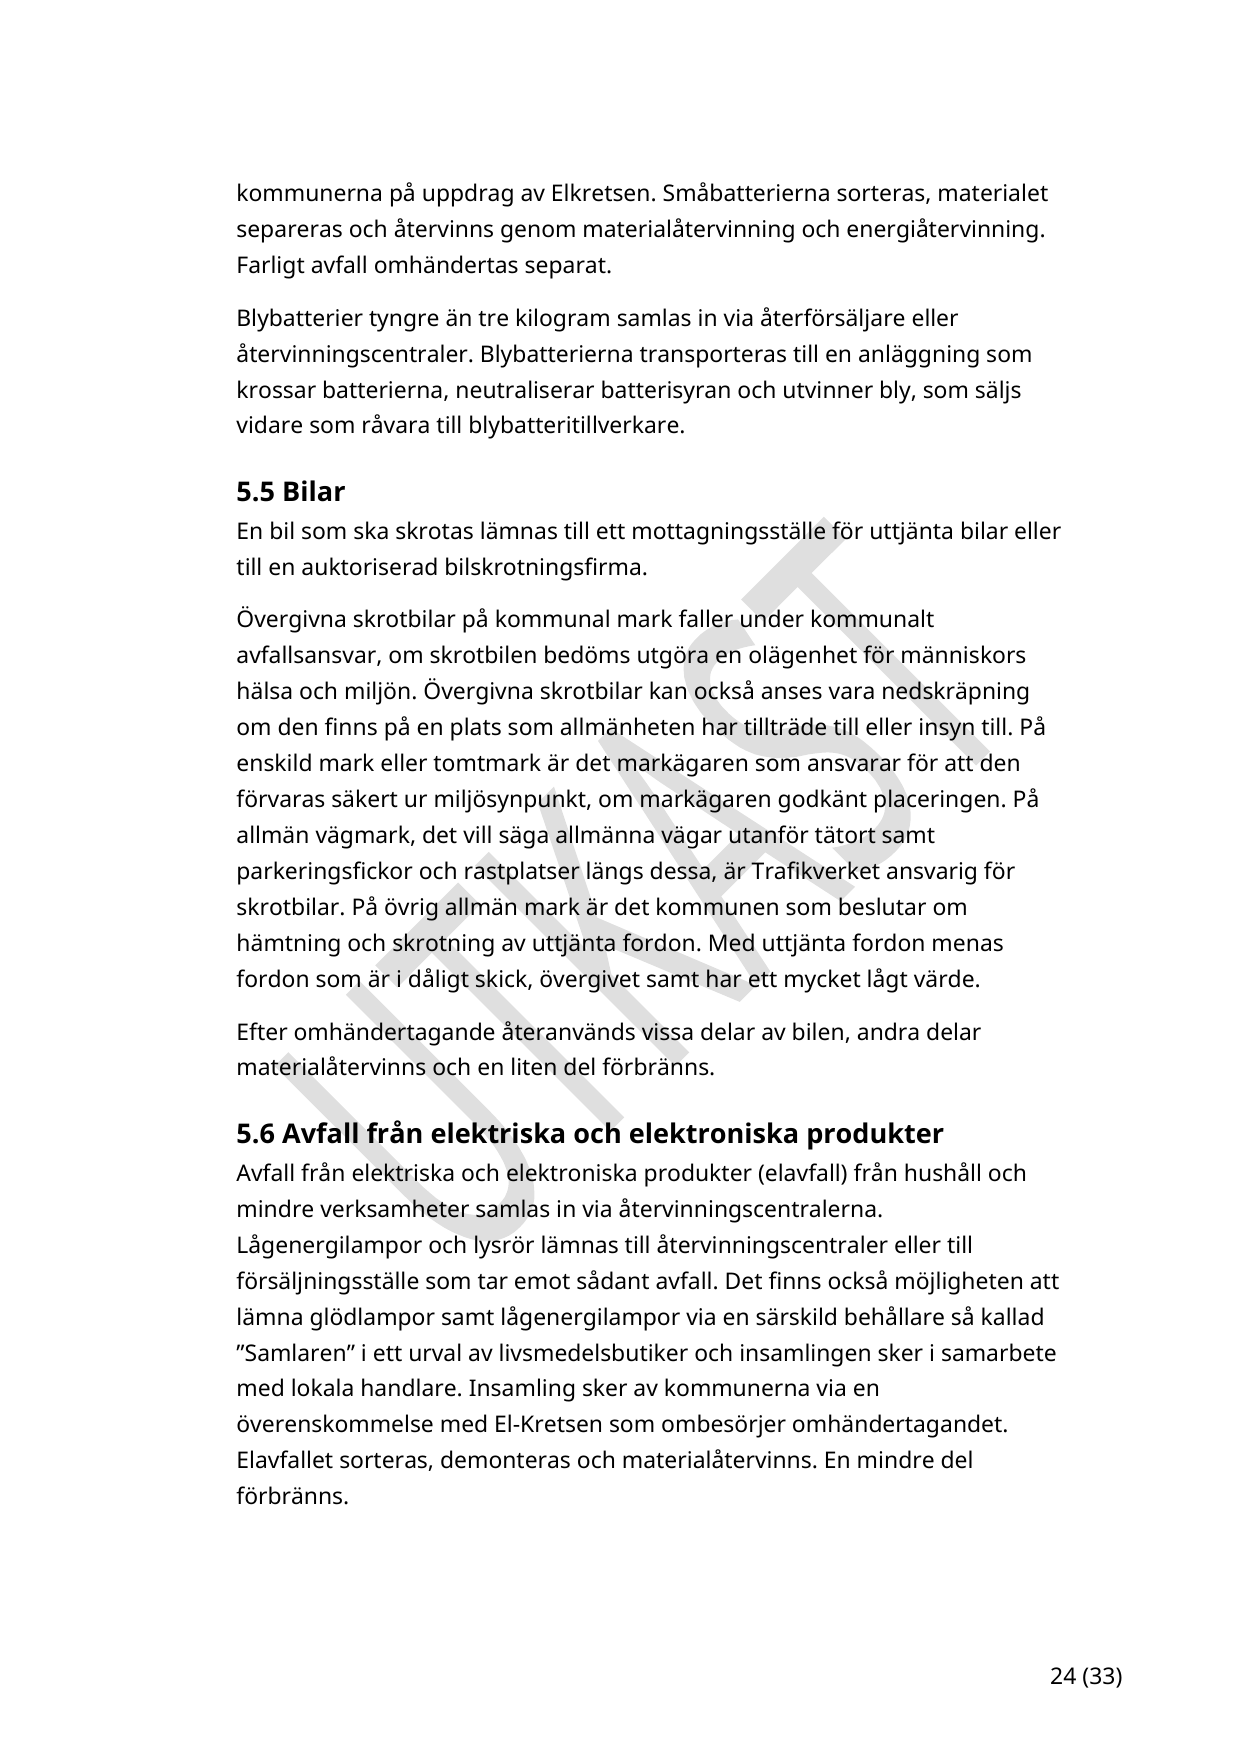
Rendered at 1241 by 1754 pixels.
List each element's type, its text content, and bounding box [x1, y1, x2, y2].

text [236, 177, 1063, 280]
text Blybatterier tyngre än tre kilogram samlas in via återförsäljare eller återvinningscentraler. Blybatterierna transporteras till en anläggning som krossar batterierna, neutraliserar batterisyran och utvinner bly, som säljs vidare som råvara till blybatteritillverkare. [236, 302, 1063, 441]
text Avfall från elektriska och elektroniska produkter (elavfall) från hushåll och mindre verksamheter samlas in via återvinningscentralerna. Lågenergilampor och lysrör lämnas till återvinningscentraler eller till försäljningsställe som tar emot sådant avfall. Det finns också möjligheten att lämna glödlampor samt lågenergilampor via en särskild behållare så kallad ”Samlaren” i ett urval av livsmedelsbutiker och insamlingen sker i samarbete med lokala handlare. Insamling sker av kommunerna via en överenskommelse med El-Kretsen som ombesörjer omhändertagandet. Elavfallet sorteras, demonteras och materialåtervinns. En mindre del förbränns. [236, 1157, 1063, 1511]
subtitle 5.5 Bilar [236, 472, 1063, 509]
text Efter omhändertagande återanvänds vissa delar av bilen, andra delar materialåtervinns och en liten del förbränns. [236, 1015, 1063, 1083]
text Övergivna skrotbilar på kommunal mark faller under kommunalt avfallsansvar, om skrotbilen bedöms utgöra en olägenhet för människors hälsa och miljön. Övergivna skrotbilar kan också anses vara nedskräpning om den finns på en plats som allmänheten har tillträde till eller insyn till. På enskild mark eller tomtmark är det markägaren som ansvarar för att den förvaras säkert ur miljösynpunkt, om markägaren godkänt placeringen. På allmän vägmark, det vill säga allmänna vägar utanför tätort samt parkeringsfickor och rastplatser längs dessa, är Trafikverket ansvarig för skrotbilar. På övrig allmän mark är det kommunen som beslutar om hämtning och skrotning av uttjänta fordon. Med uttjänta fordon menas fordon som är i dåligt skick, övergivet samt har ett mycket lågt värde. [236, 603, 1063, 994]
text En bil som ska skrotas lämnas till ett mottagningsställe för uttjänta bilar eller till en auktoriserad bilskrotningsfirma. [236, 515, 1063, 582]
subtitle 5.6 Avfall från elektriska och elektroniska produkter [236, 1114, 1063, 1151]
